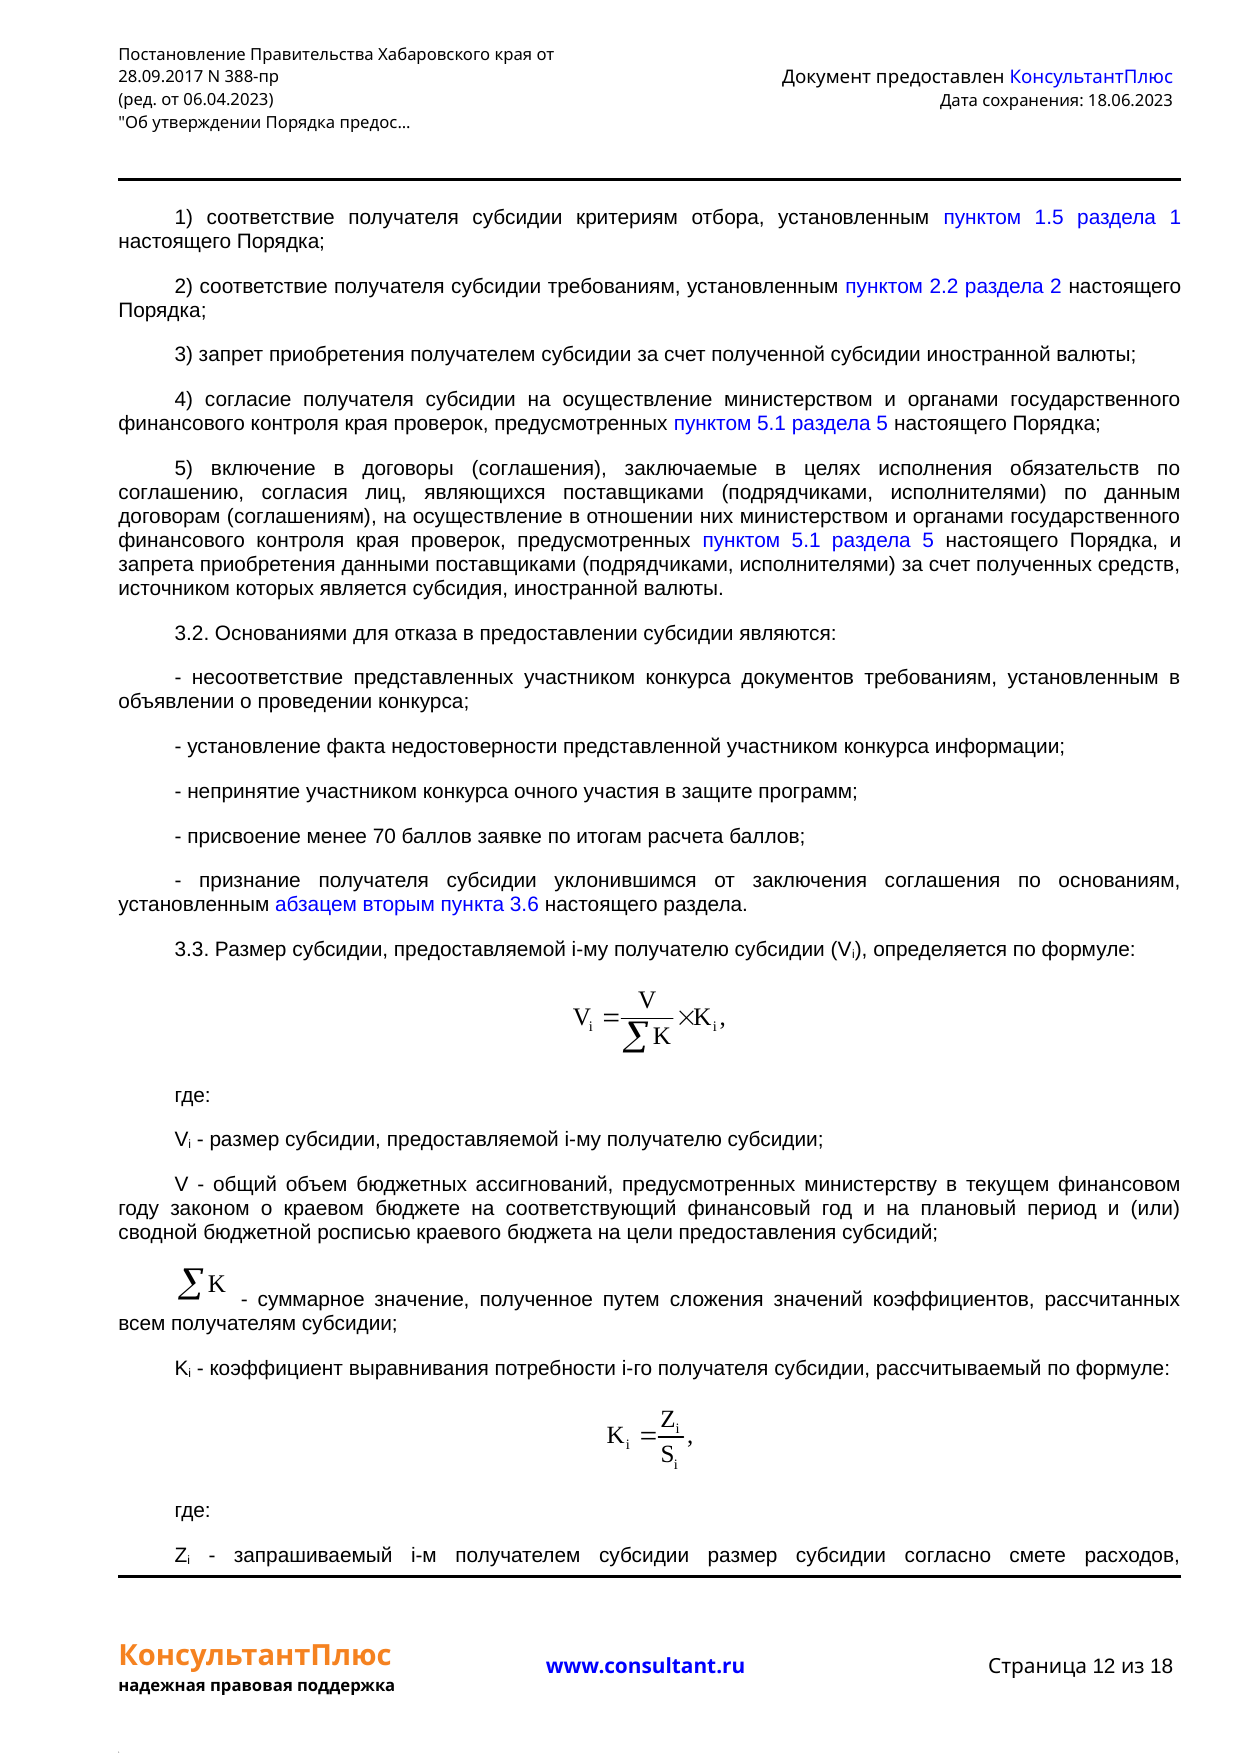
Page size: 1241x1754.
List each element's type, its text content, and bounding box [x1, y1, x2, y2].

text - установление факта недостоверности представленной участником конкурса информации; [118, 734, 1181, 758]
text - несоответствие представленных участником конкурса документов требованиям, установленным в объявлении о проведении конкурса; [118, 665, 1181, 713]
text - непринятие участником конкурса очного участия в защите программ; [118, 779, 1181, 803]
text где: [118, 1082, 1181, 1106]
text 4) согласие получателя субсидии на осуществление министерством и органами государственного финансового контроля края проверок, предусмотренных пунктом 5.1 раздела 5 настоящего Порядка; [118, 387, 1181, 435]
text - присвоение менее 70 баллов заявке по итогам расчета баллов; [118, 823, 1181, 847]
text 5) включение в договоры (соглашения), заключаемые в целях исполнения обязательств по соглашению, согласия лиц, являющихся поставщиками (подрядчиками, исполнителями) по данным договорам (соглашениям), на осуществление в отношении них министерством и органами государственного финансового контроля края проверок, предусмотренных пунктом 5.1 раздела 5 настоящего Порядка, и запрета приобретения данными поставщиками (подрядчиками, исполнителями) за счет полученных средств, источником которых является субсидия, иностранной валюты. [118, 456, 1181, 599]
text Ki - коэффициент выравнивания потребности i-го получателя субсидии, рассчитываемый по формуле: [118, 1356, 1181, 1380]
text V - общий объем бюджетных ассигнований, предусмотренных министерству в текущем финансовом году законом о краевом бюджете на соответствующий финансовый год и на плановый период и (или) сводной бюджетной росписью краевого бюджета на цели предоставления субсидий; [118, 1172, 1181, 1244]
text - суммарное значение, полученное путем сложения значений коэффициентов, рассчитанных всем получателям субсидии; [118, 1265, 1181, 1335]
text 3.2. Основаниями для отказа в предоставлении субсидии являются: [118, 620, 1181, 644]
text где: [118, 1498, 1181, 1522]
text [118, 1543, 1181, 1567]
text 1) соответствие получателя субсидии критериям отбора, установленным пунктом 1.5 раздела 1 настоящего Порядка; [118, 205, 1181, 253]
text Vi - размер субсидии, предоставляемой i-му получателю субсидии; [118, 1127, 1181, 1151]
text 3) запрет приобретения получателем субсидии за счет полученной субсидии иностранной валюты; [118, 342, 1181, 366]
text - признание получателя субсидии уклонившимся от заключения соглашения по основаниям, установленным абзацем вторым пункта 3.6 настоящего раздела. [118, 868, 1181, 916]
text 3.3. Размер субсидии, предоставляемой i-му получателю субсидии (Vi), определяется по формуле: [118, 937, 1181, 961]
text 2) соответствие получателя субсидии требованиям, установленным пунктом 2.2 раздела 2 настоящего Порядка; [118, 273, 1181, 321]
